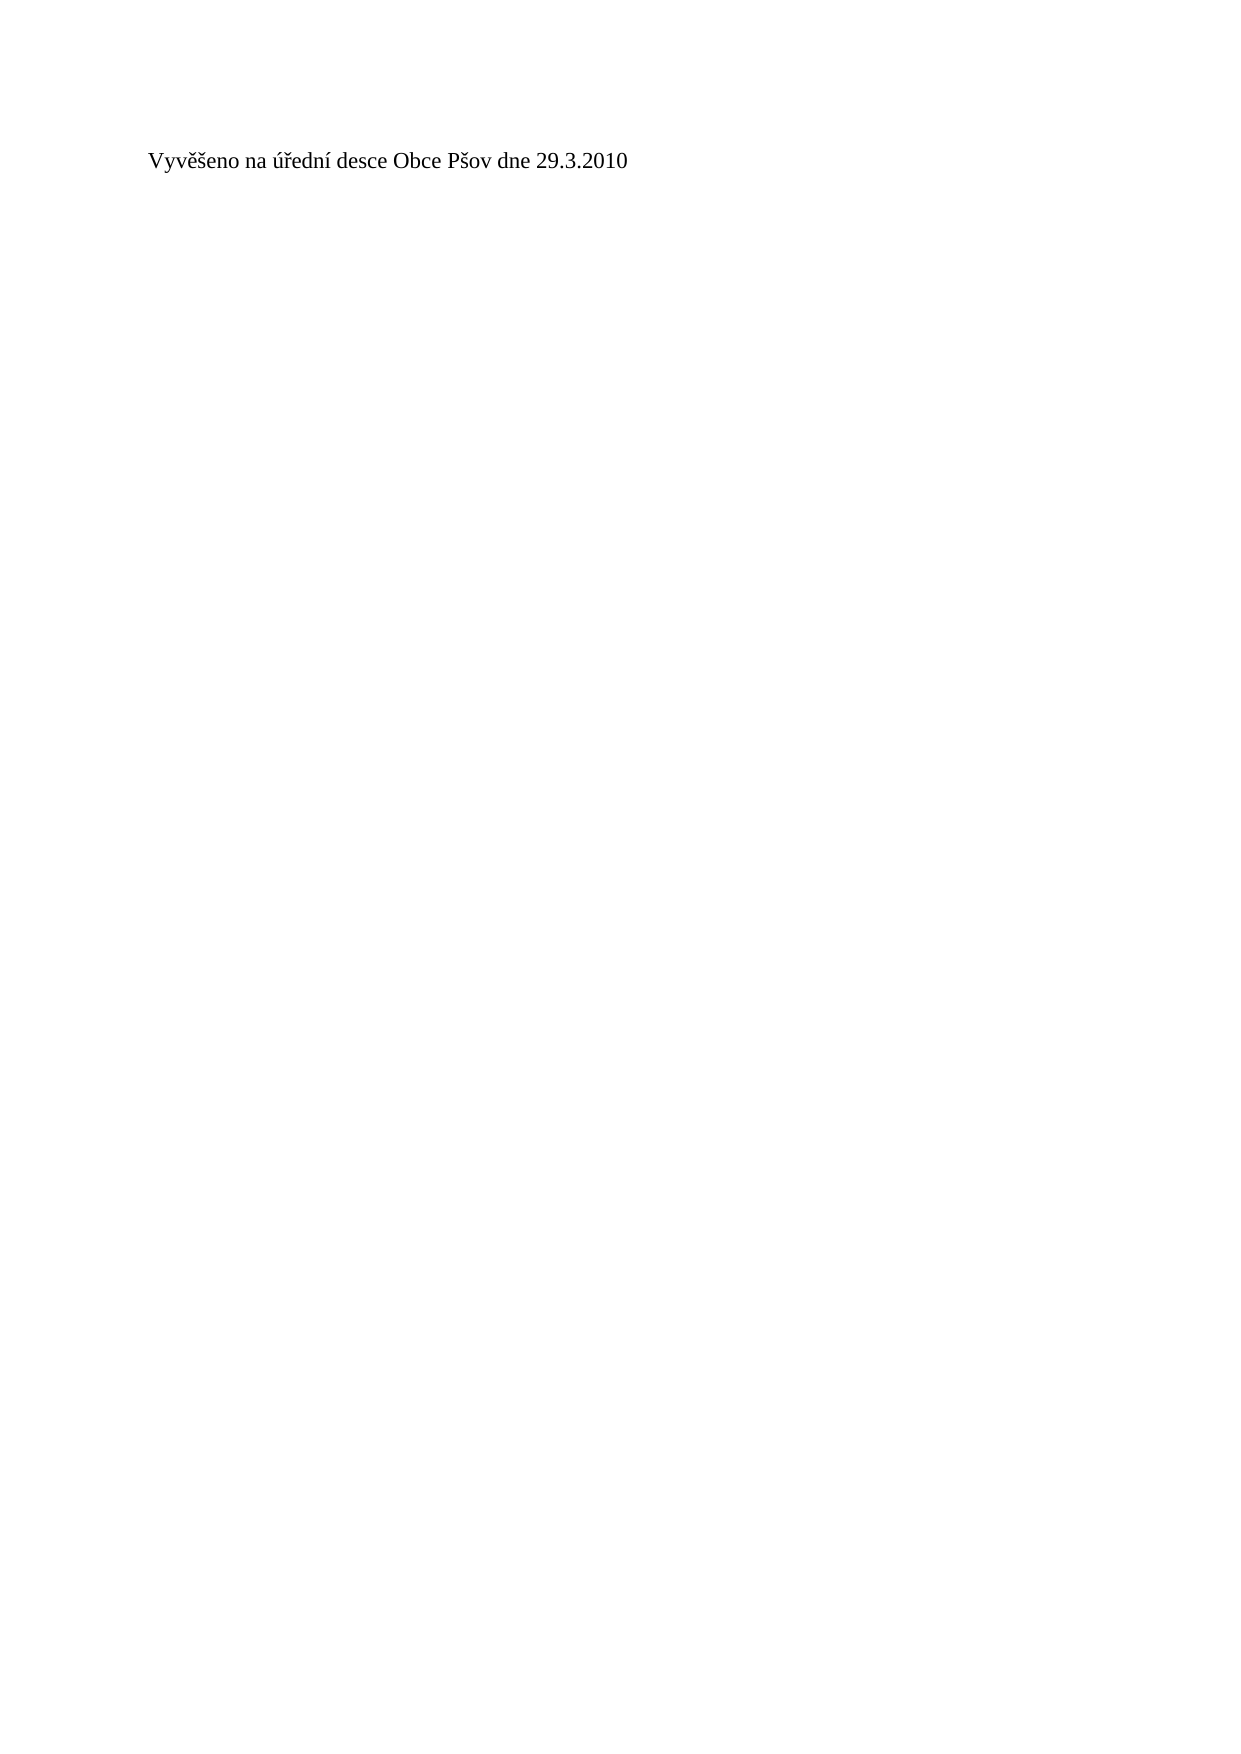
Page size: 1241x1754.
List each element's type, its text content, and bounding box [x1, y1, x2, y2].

text Vyvěšeno na úřední desce Obce Pšov dne 29.3.2010 [148, 148, 1093, 174]
